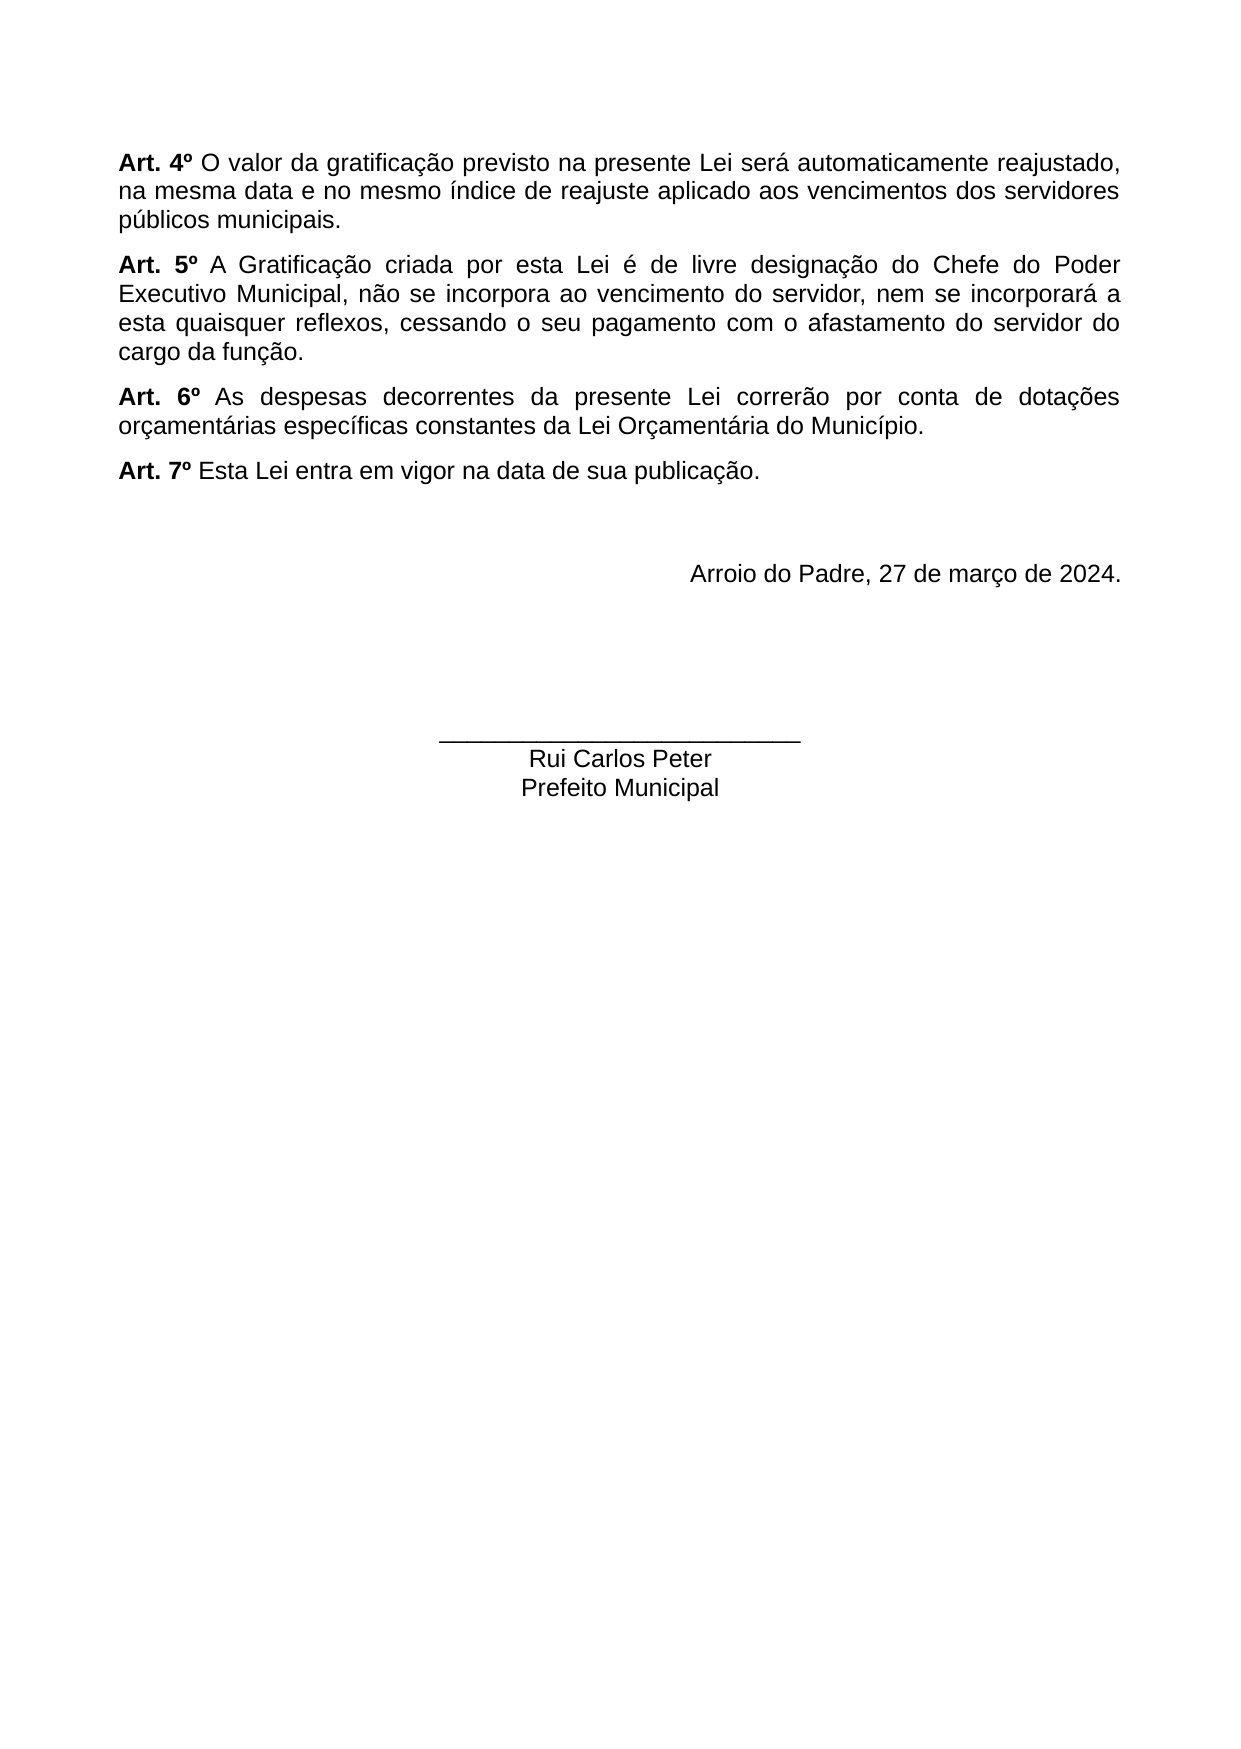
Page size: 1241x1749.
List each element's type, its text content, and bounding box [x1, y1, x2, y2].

text Art. 6º As despesas decorrentes da presente Lei correrão por conta de dotações orçamentárias específicas constantes da Lei Orçamentária do Município. [118, 382, 1122, 440]
text Art. 7º Esta Lei entra em vigor na data de sua publicação. [118, 456, 1122, 485]
text Arroio do Padre, 27 de março de 2024. [118, 559, 1122, 588]
text __________________________ [118, 716, 1122, 744]
text Prefeito Municipal [118, 773, 1122, 802]
text Rui Carlos Peter [118, 744, 1122, 773]
text Art. 5º A Gratificação criada por esta Lei é de livre designação do Chefe do Poder Executivo Municipal, não se incorpora ao vencimento do servidor, nem se incorporará a esta quaisquer reflexos, cessando o seu pagamento com o afastamento do servidor do cargo da função. [118, 251, 1122, 366]
text Art. 4º O valor da gratificação previsto na presente Lei será automaticamente reajustado, na mesma data e no mesmo índice de reajuste aplicado aos vencimentos dos servidores públicos municipais. [118, 148, 1122, 234]
